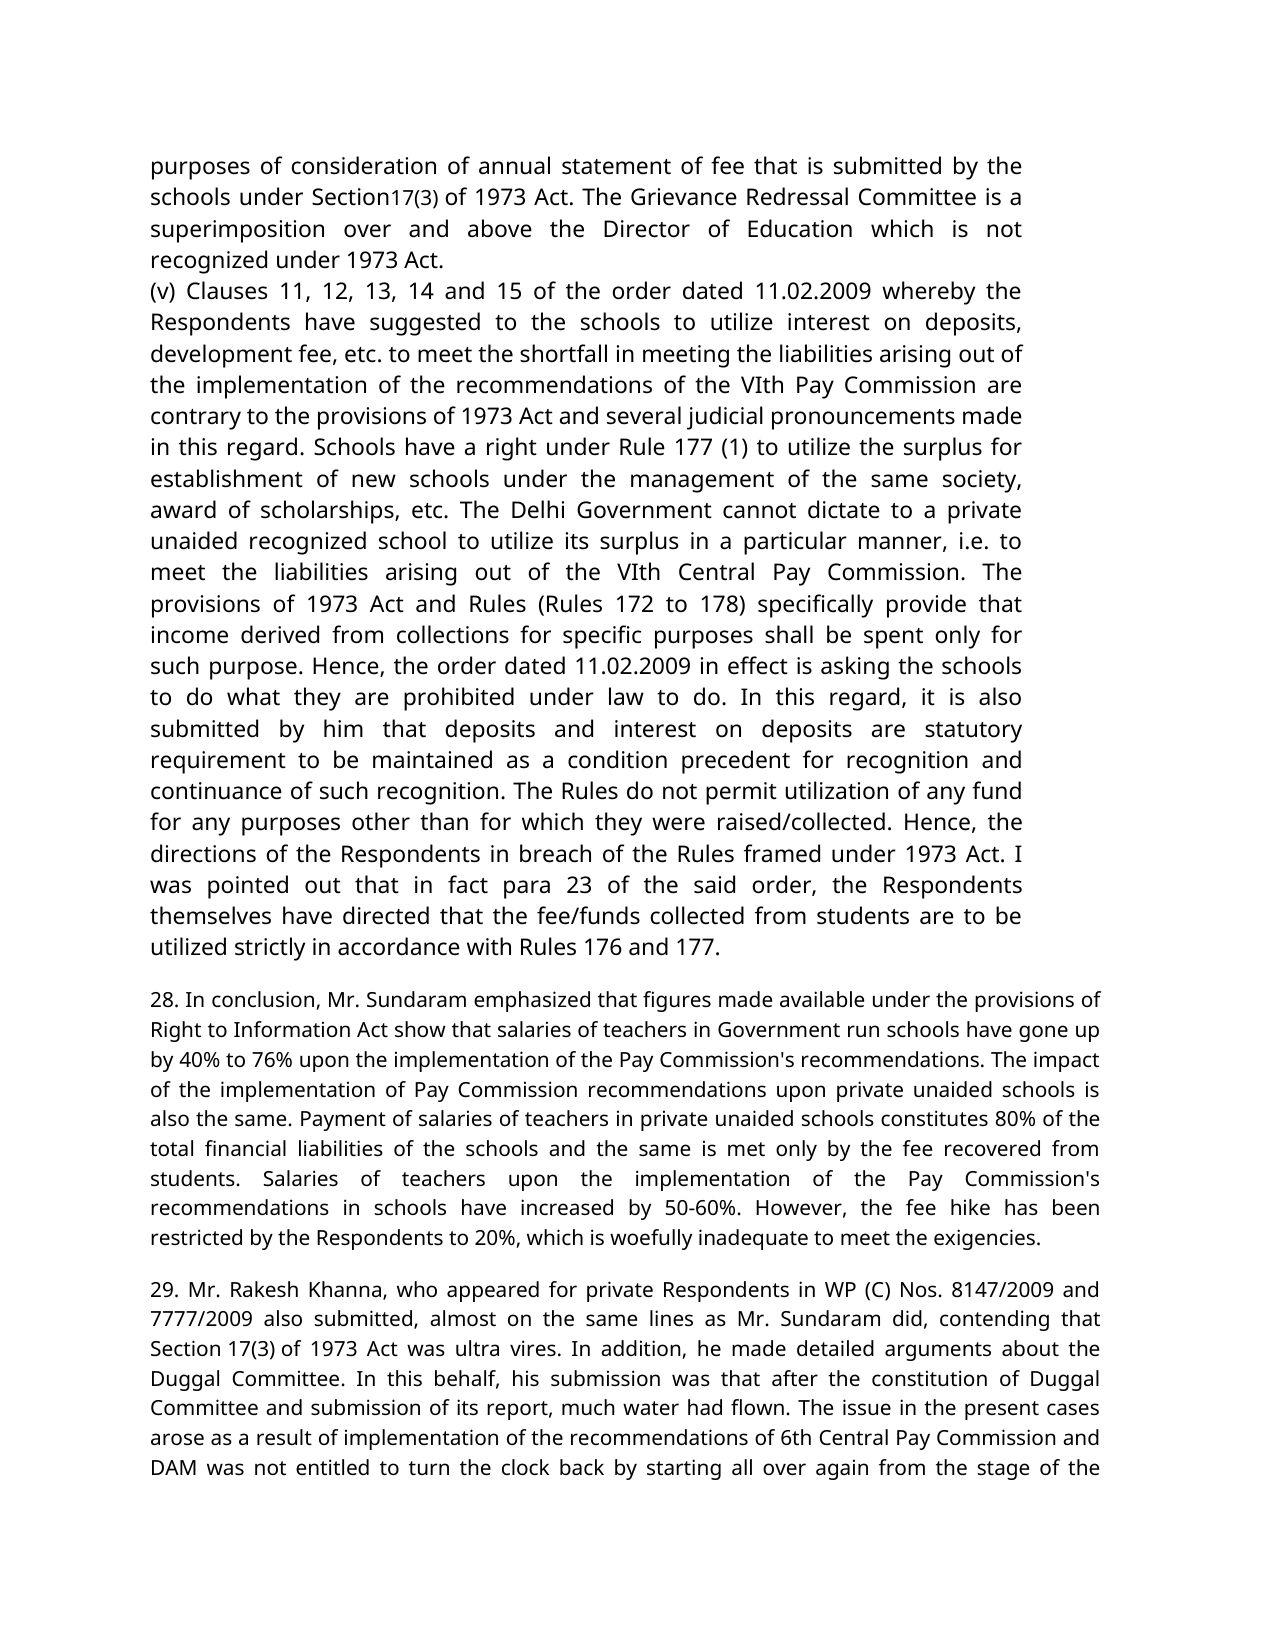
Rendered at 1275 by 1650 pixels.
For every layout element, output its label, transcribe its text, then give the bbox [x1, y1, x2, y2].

text (v) Clauses 11, 12, 13, 14 and 15 of the order dated 11.02.2009 whereby the Respondents have suggested to the schools to utilize interest on deposits, development fee, etc. to meet the shortfall in meeting the liabilities arising out of the implementation of the recommendations of the VIth Pay Commission are contrary to the provisions of 1973 Act and several judicial pronouncements made in this regard. Schools have a right under Rule 177 (1) to utilize the surplus for establishment of new schools under the management of the same society, award of scholarships, etc. The Delhi Government cannot dictate to a private unaided recognized school to utilize its surplus in a particular manner, i.e. to meet the liabilities arising out of the VIth Central Pay Commission. The provisions of 1973 Act and Rules (Rules 172 to 178) specifically provide that income derived from collections for specific purposes shall be spent only for such purpose. Hence, the order dated 11.02.2009 in effect is asking the schools to do what they are prohibited under law to do. In this regard, it is also submitted by him that deposits and interest on deposits are statutory requirement to be maintained as a condition precedent for recognition and continuance of such recognition. The Rules do not permit utilization of any fund for any purposes other than for which they were raised/collected. Hence, the directions of the Respondents in breach of the Rules framed under 1973 Act. I was pointed out that in fact para 23 of the said order, the Respondents themselves have directed that the fee/funds collected from students are to be utilized strictly in accordance with Rules 176 and 177. [150, 275, 1023, 962]
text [150, 150, 1023, 275]
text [150, 1273, 1102, 1481]
text 28. In conclusion, Mr. Sundaram emphasized that figures made available under the provisions of Right to Information Act show that salaries of teachers in Government run schools have gone up by 40% to 76% upon the implementation of the Pay Commission's recommendations. The impact of the implementation of Pay Commission recommendations upon private unaided schools is also the same. Payment of salaries of teachers in private unaided schools constitutes 80% of the total financial liabilities of the schools and the same is met only by the fee recovered from students. Salaries of teachers upon the implementation of the Pay Commission's recommendations in schools have increased by 50-60%. However, the fee hike has been restricted by the Respondents to 20%, which is woefully inadequate to meet the exigencies. [150, 984, 1102, 1252]
